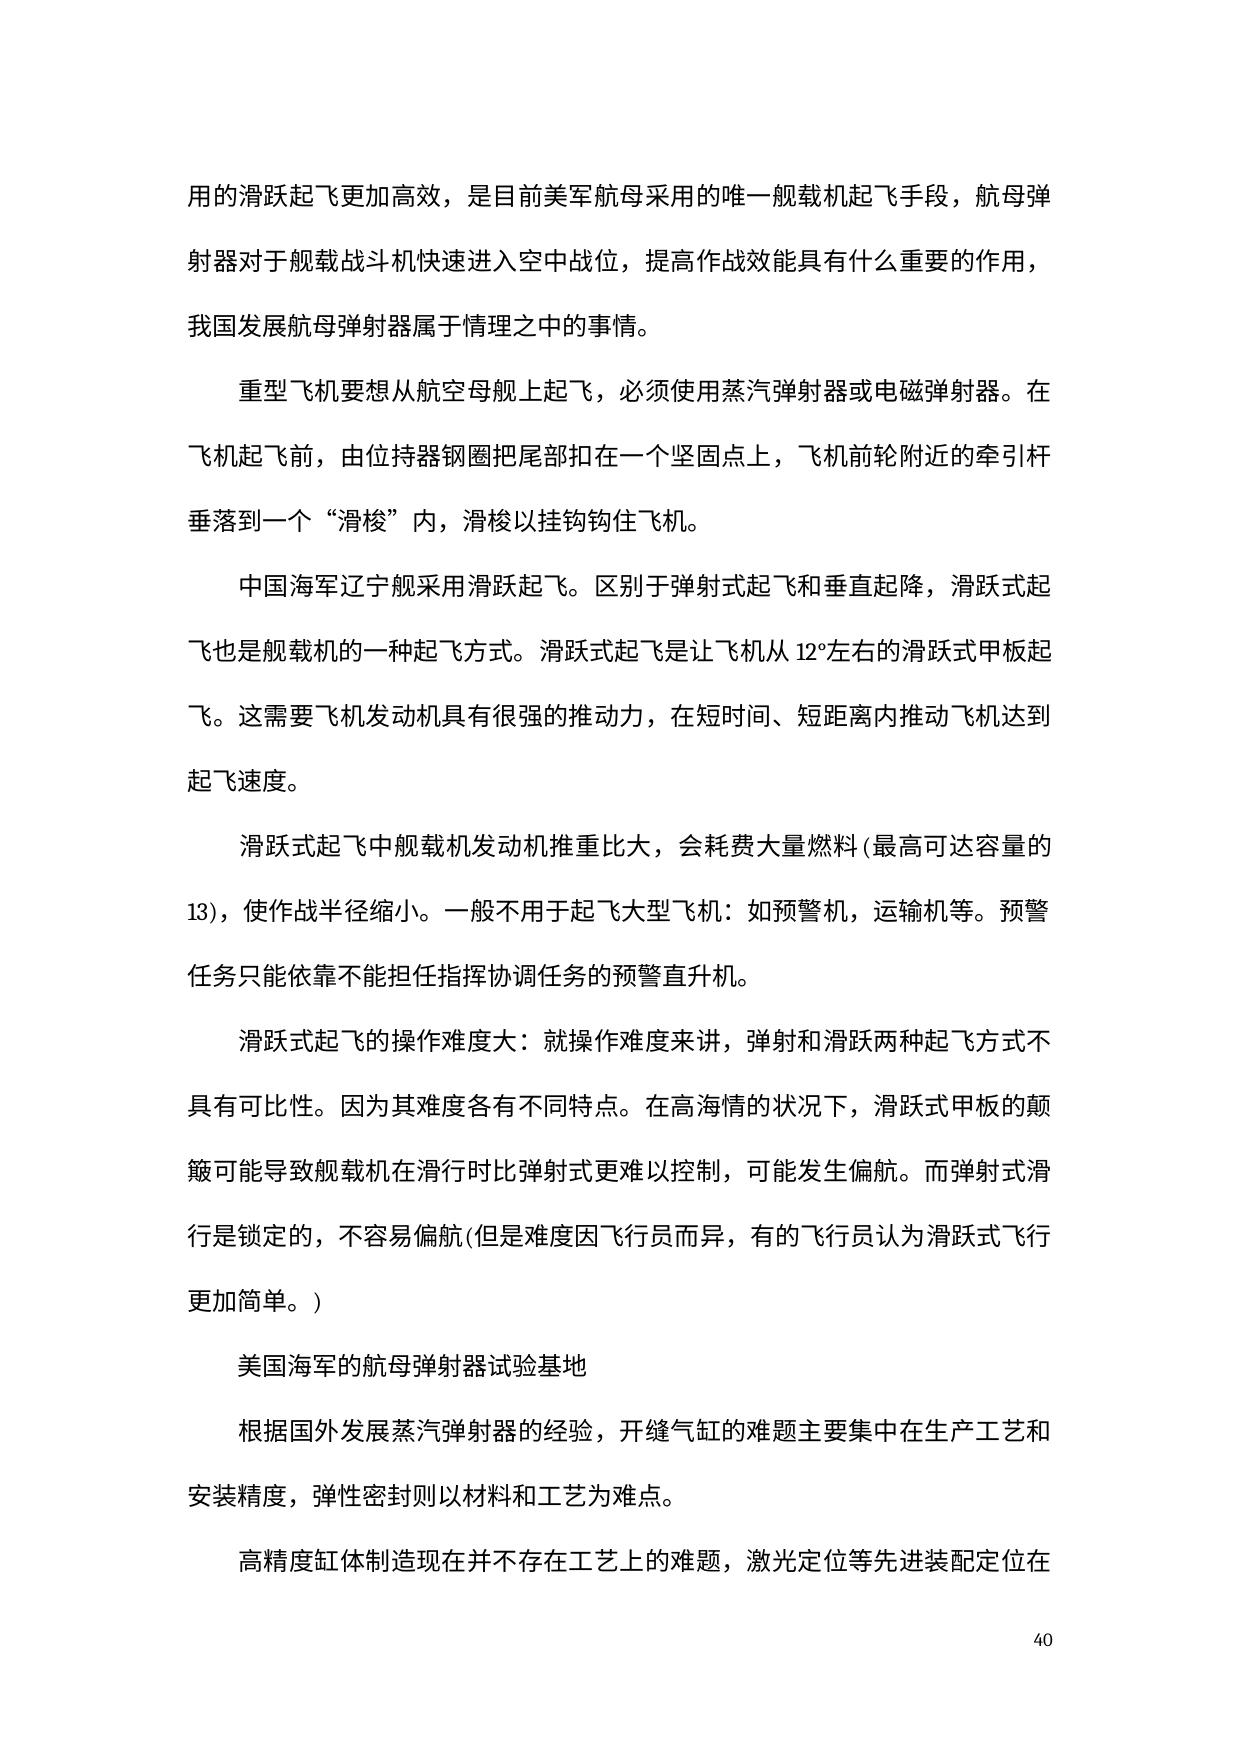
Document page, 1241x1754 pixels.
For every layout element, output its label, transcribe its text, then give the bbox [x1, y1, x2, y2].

text 重型飞机要想从航空母舰上起飞，必须使用蒸汽弹射器或电磁弹射器。在飞机起飞前，由位持器钢圈把尾部扣在一个坚固点上，飞机前轮附近的牵引杆垂落到一个“滑梭”内，滑梭以挂钩钩住飞机。 [187, 357, 1053, 552]
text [187, 162, 1053, 357]
text 滑跃式起飞的操作难度大：就操作难度来讲，弹射和滑跃两种起飞方式不具有可比性。因为其难度各有不同特点。在高海情的状况下，滑跃式甲板的颠簸可能导致舰载机在滑行时比弹射式更难以控制，可能发生偏航。而弹射式滑行是锁定的，不容易偏航(但是难度因飞行员而异，有的飞行员认为滑跃式飞行更加简单。) [187, 1007, 1053, 1332]
text 美国海军的航母弹射器试验基地 [187, 1332, 1053, 1397]
text 中国海军辽宁舰采用滑跃起飞。区别于弹射式起飞和垂直起降，滑跃式起飞也是舰载机的一种起飞方式。滑跃式起飞是让飞机从12°左右的滑跃式甲板起飞。这需要飞机发动机具有很强的推动力，在短时间、短距离内推动飞机达到起飞速度。 [187, 552, 1053, 812]
text 滑跃式起飞中舰载机发动机推重比大，会耗费大量燃料(最高可达容量的13)，使作战半径缩小。一般不用于起飞大型飞机：如预警机，运输机等。预警任务只能依靠不能担任指挥协调任务的预警直升机。 [187, 812, 1053, 1007]
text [187, 1527, 1053, 1592]
text 根据国外发展蒸汽弹射器的经验，开缝气缸的难题主要集中在生产工艺和安装精度，弹性密封则以材料和工艺为难点。 [187, 1397, 1053, 1527]
